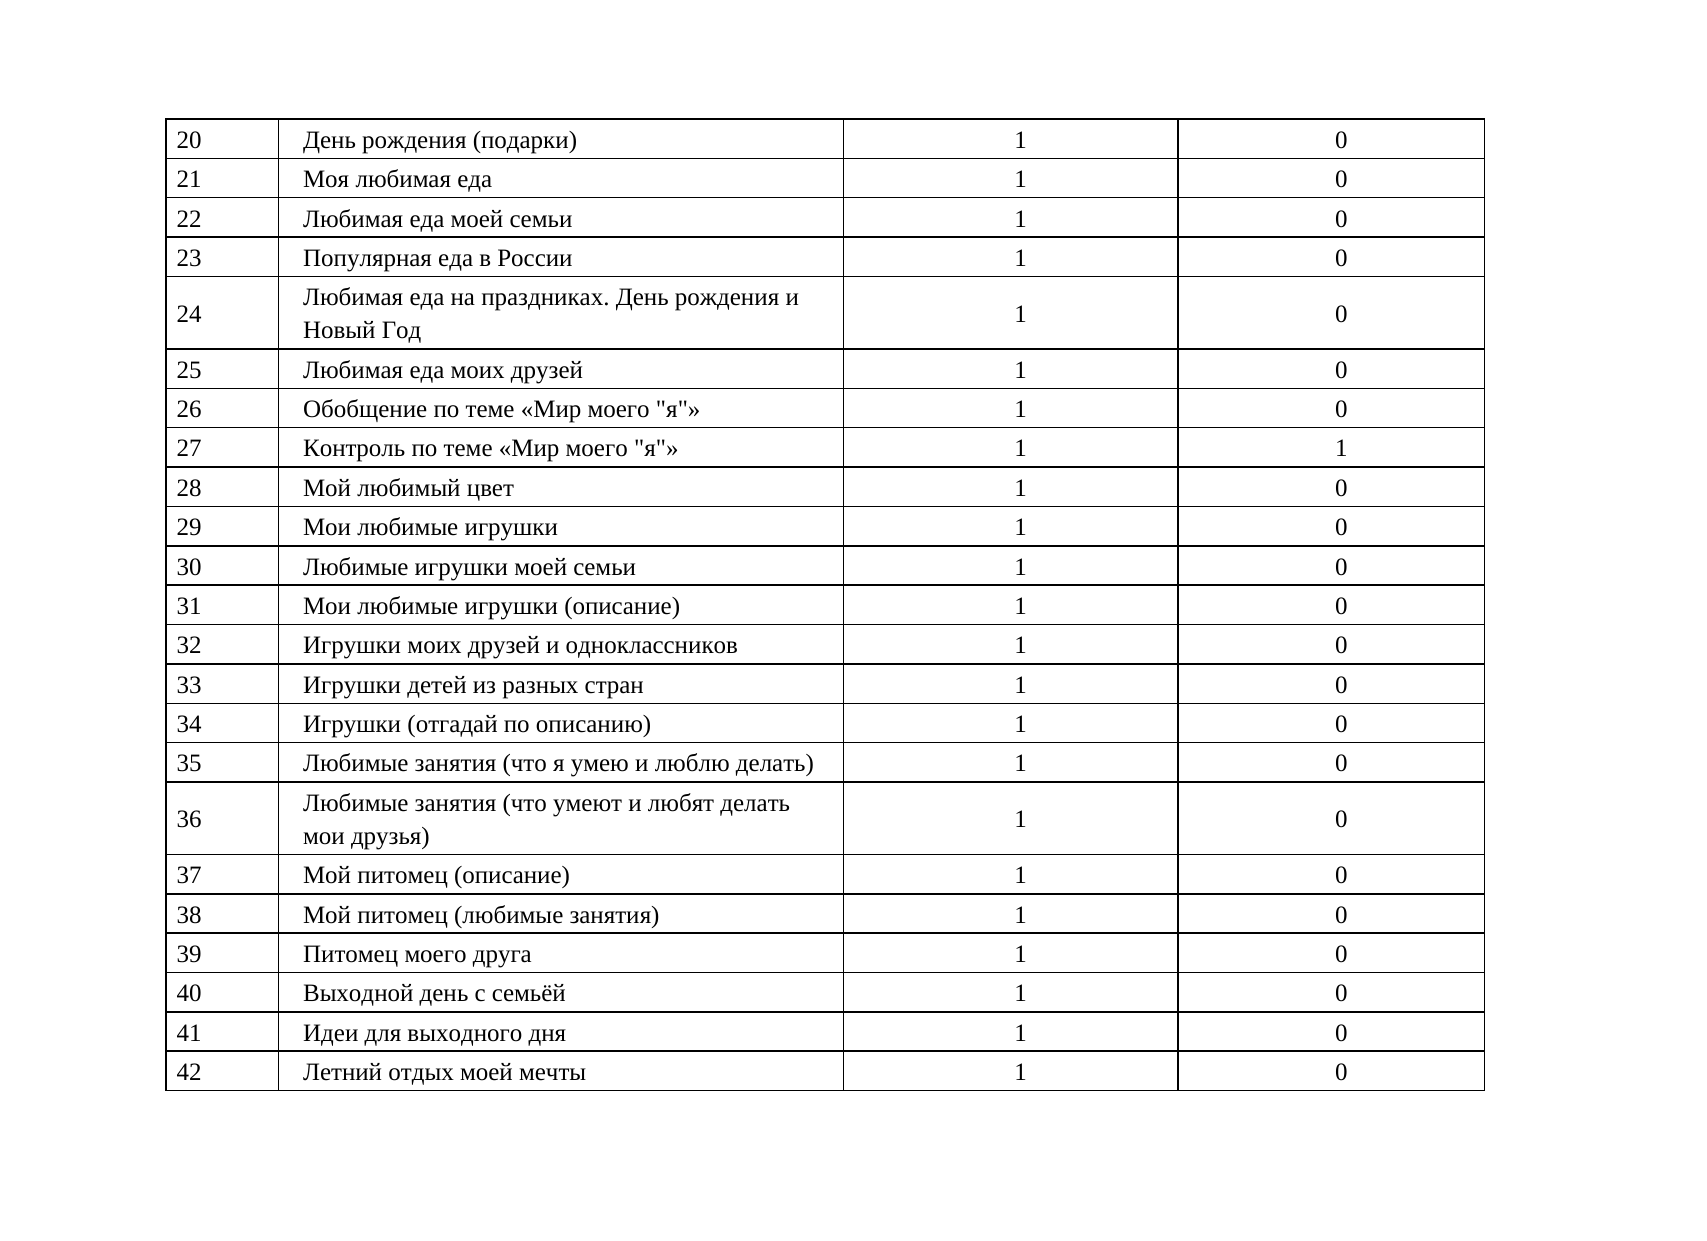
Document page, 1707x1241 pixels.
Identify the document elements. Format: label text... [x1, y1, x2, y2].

table_cell 1 [844, 1013, 1177, 1050]
table_cell 0 [1179, 973, 1484, 1011]
table_cell 0 [1179, 783, 1484, 853]
table_cell 39 [167, 934, 278, 972]
table_cell 1 [844, 468, 1177, 506]
table_cell 0 [1179, 198, 1484, 236]
table_cell Выходной день с семьёй [279, 973, 843, 1011]
table_cell 0 [1179, 743, 1484, 781]
table_cell 0 [1179, 507, 1484, 545]
table_cell 1 [844, 665, 1177, 702]
table_cell 1 [844, 895, 1177, 932]
table_cell 1 [844, 350, 1177, 387]
table_cell Моя любимая еда [279, 159, 843, 197]
table_cell 0 [1179, 547, 1484, 584]
table_cell 36 [167, 783, 278, 853]
table_cell 0 [1179, 1013, 1484, 1050]
table_cell 38 [167, 895, 278, 932]
table_cell 1 [844, 934, 1177, 972]
table_cell 1 [844, 277, 1177, 348]
table_cell Любимые игрушки моей семьи [279, 547, 843, 584]
table_cell 1 [844, 973, 1177, 1011]
table_cell 0 [1179, 277, 1484, 348]
table_cell 1 [844, 743, 1177, 781]
table_cell 0 [1179, 665, 1484, 702]
table_cell 1 [844, 120, 1177, 157]
table_cell 0 [1179, 704, 1484, 742]
table_cell 28 [167, 468, 278, 506]
table_cell 0 [1179, 934, 1484, 972]
table_cell 1 [844, 586, 1177, 624]
table_cell 0 [1179, 159, 1484, 197]
table_cell 42 [167, 1052, 278, 1090]
table_cell Любимые занятия (что умеют и любят делать мои друзья) [279, 783, 843, 853]
table_cell Контроль по теме «Мир моего "я"» [279, 428, 843, 466]
table_cell 27 [167, 428, 278, 466]
table_cell Игрушки детей из разных стран [279, 665, 843, 702]
table_cell 1 [1179, 428, 1484, 466]
table_cell Любимая еда на праздниках. День рождения и Новый Год [279, 277, 843, 348]
table_cell Популярная еда в России [279, 238, 843, 276]
table_cell 1 [844, 783, 1177, 853]
table_cell 37 [167, 855, 278, 893]
table_cell 33 [167, 665, 278, 702]
table_cell 0 [1179, 895, 1484, 932]
table_cell 26 [167, 389, 278, 427]
table_cell Любимые занятия (что я умею и люблю делать) [279, 743, 843, 781]
table_cell Игрушки моих друзей и одноклассников [279, 625, 843, 663]
table_cell Мой любимый цвет [279, 468, 843, 506]
table_cell 22 [167, 198, 278, 236]
table_cell 0 [1179, 1052, 1484, 1090]
table_cell Питомец моего друга [279, 934, 843, 972]
table_cell 1 [844, 389, 1177, 427]
table_cell 0 [1179, 855, 1484, 893]
table_cell 1 [844, 159, 1177, 197]
table_cell Любимая еда моих друзей [279, 350, 843, 387]
table_cell 1 [844, 428, 1177, 466]
table_cell День рождения (подарки) [279, 120, 843, 157]
table_cell 0 [1179, 238, 1484, 276]
table_cell 1 [844, 1052, 1177, 1090]
table_cell 0 [1179, 468, 1484, 506]
table_cell 23 [167, 238, 278, 276]
table_cell Мои любимые игрушки [279, 507, 843, 545]
table_cell 40 [167, 973, 278, 1011]
table_cell 0 [1179, 389, 1484, 427]
table_cell Любимая еда моей семьи [279, 198, 843, 236]
table_cell 20 [167, 120, 278, 157]
table_cell 31 [167, 586, 278, 624]
table_cell 30 [167, 547, 278, 584]
table_cell 1 [844, 238, 1177, 276]
table_cell 1 [844, 704, 1177, 742]
table_cell 25 [167, 350, 278, 387]
table_cell 34 [167, 704, 278, 742]
table_cell Игрушки (отгадай по описанию) [279, 704, 843, 742]
table_cell 0 [1179, 586, 1484, 624]
table_cell 1 [844, 547, 1177, 584]
table_cell 24 [167, 277, 278, 348]
table_cell 0 [1179, 350, 1484, 387]
table_cell 41 [167, 1013, 278, 1050]
table_cell 32 [167, 625, 278, 663]
table_cell 1 [844, 507, 1177, 545]
table_cell Мой питомец (любимые занятия) [279, 895, 843, 932]
table_cell Обобщение по теме «Мир моего "я"» [279, 389, 843, 427]
table_cell Мой питомец (описание) [279, 855, 843, 893]
table_cell Летний отдых моей мечты [279, 1052, 843, 1090]
table_cell 1 [844, 198, 1177, 236]
table_cell 0 [1179, 120, 1484, 157]
table_cell Мои любимые игрушки (описание) [279, 586, 843, 624]
table_cell 1 [844, 625, 1177, 663]
table_cell 35 [167, 743, 278, 781]
table_cell 0 [1179, 625, 1484, 663]
table_cell Идеи для выходного дня [279, 1013, 843, 1050]
table_cell 29 [167, 507, 278, 545]
table_cell 21 [167, 159, 278, 197]
table_cell 1 [844, 855, 1177, 893]
